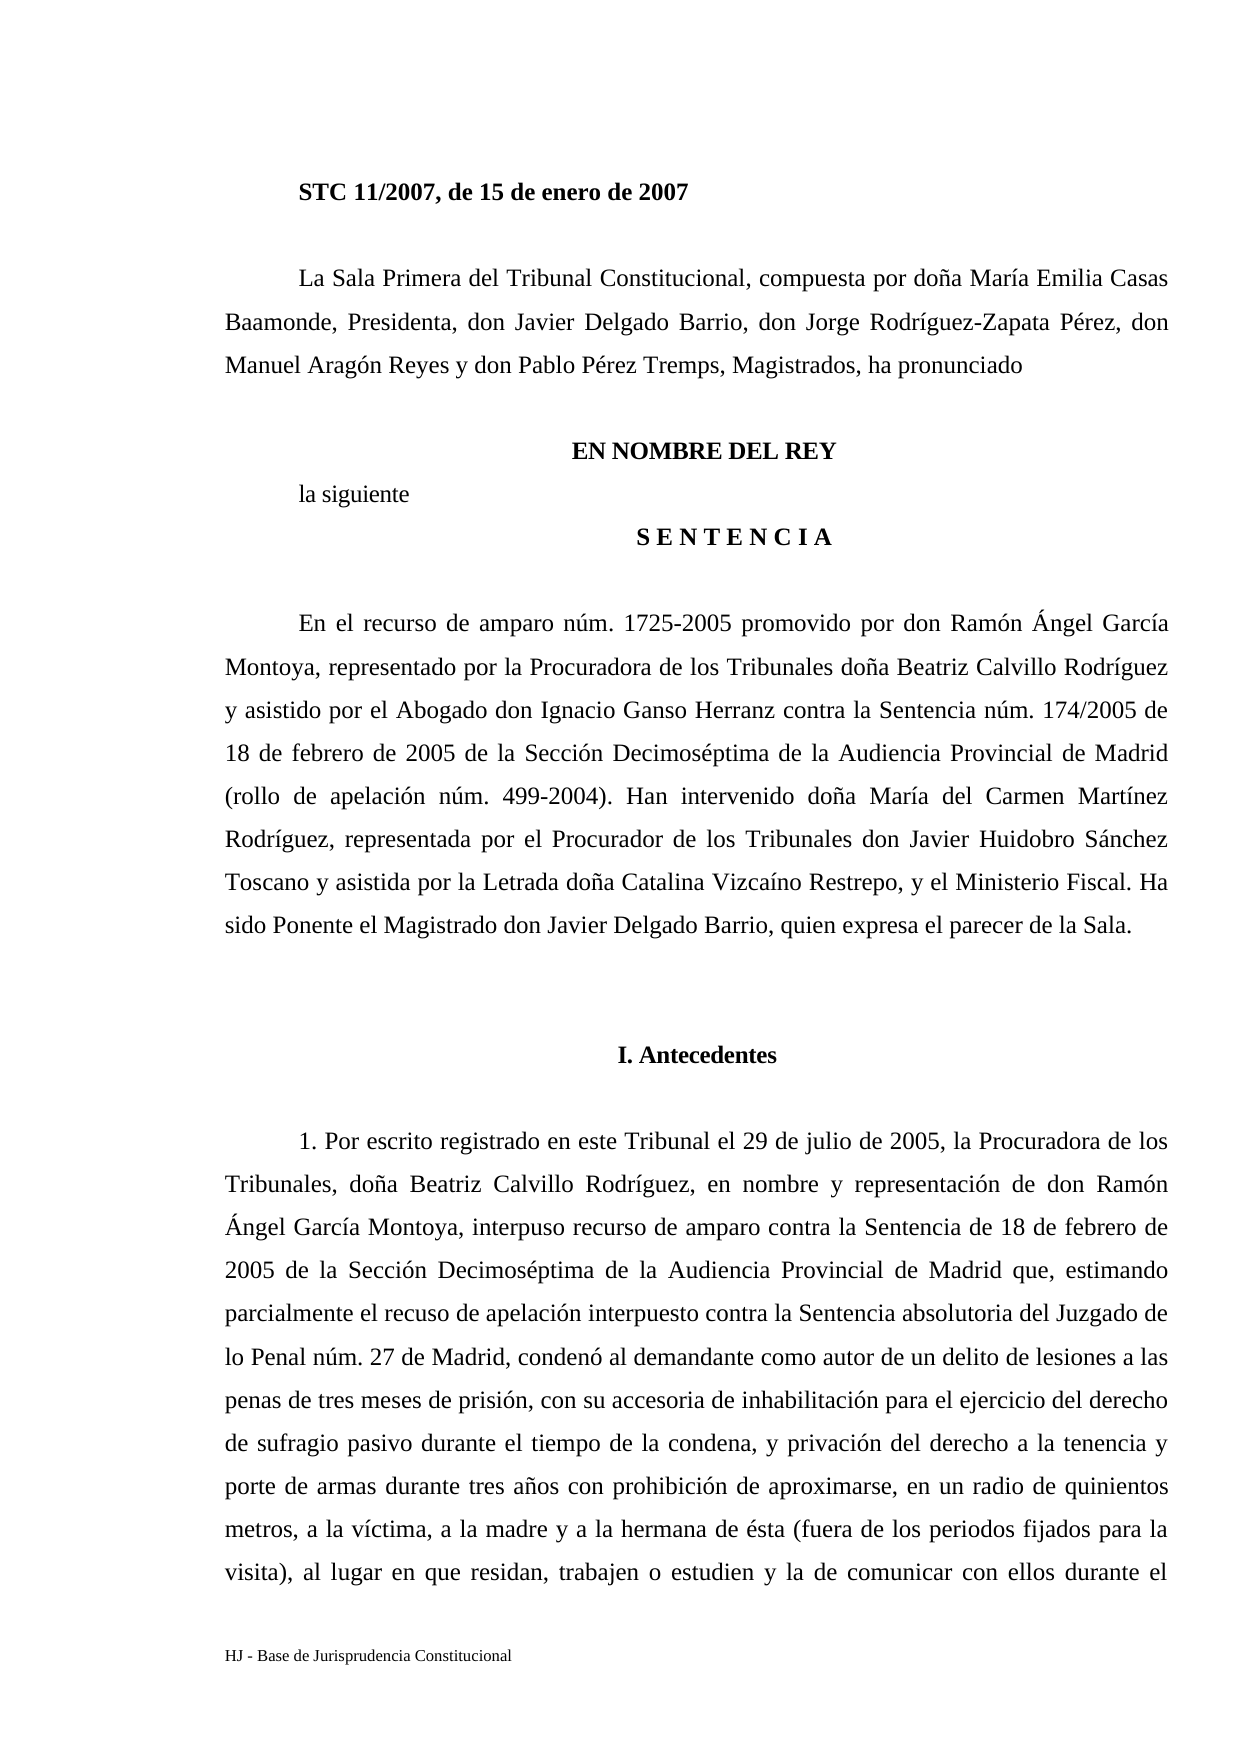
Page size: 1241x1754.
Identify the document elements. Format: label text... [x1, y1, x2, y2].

text La Sala Primera del Tribunal Constitucional, compuesta por doña María Emilia Casas Baamonde, Presidenta, don Javier Delgado Barrio, don Jorge Rodríguez-Zapata Pérez, don Manuel Aragón Reyes y don Pablo Pérez Tremps, Magistrados, ha pronunciado [224, 263, 1169, 378]
text la siguiente [224, 479, 1110, 508]
text I. Antecedentes [224, 1040, 1169, 1068]
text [224, 1126, 1169, 1586]
text STC 11/2007, de 15 de enero de 2007 [224, 177, 1169, 206]
text S E N T E N C I A [224, 522, 1169, 551]
text En el recurso de amparo núm. 1725-2005 promovido por don Ramón Ángel García Montoya, representado por la Procuradora de los Tribunales doña Beatriz Calvillo Rodríguez y asistido por el Abogado don Ignacio Ganso Herranz contra la Sentencia núm. 174/2005 de 18 de febrero de 2005 de la Sección Decimoséptima de la Audiencia Provincial de Madrid (rollo de apelación núm. 499-2004). Han intervenido doña María del Carmen Martínez Rodríguez, representada por el Procurador de los Tribunales don Javier Huidobro Sánchez Toscano y asistida por la Letrada doña Catalina Vizcaíno Restrepo, y el Ministerio Fiscal. Ha sido Ponente el Magistrado don Javier Delgado Barrio, quien expresa el parecer de la Sala. [224, 608, 1169, 939]
text EN NOMBRE DEL REY [224, 436, 1110, 465]
